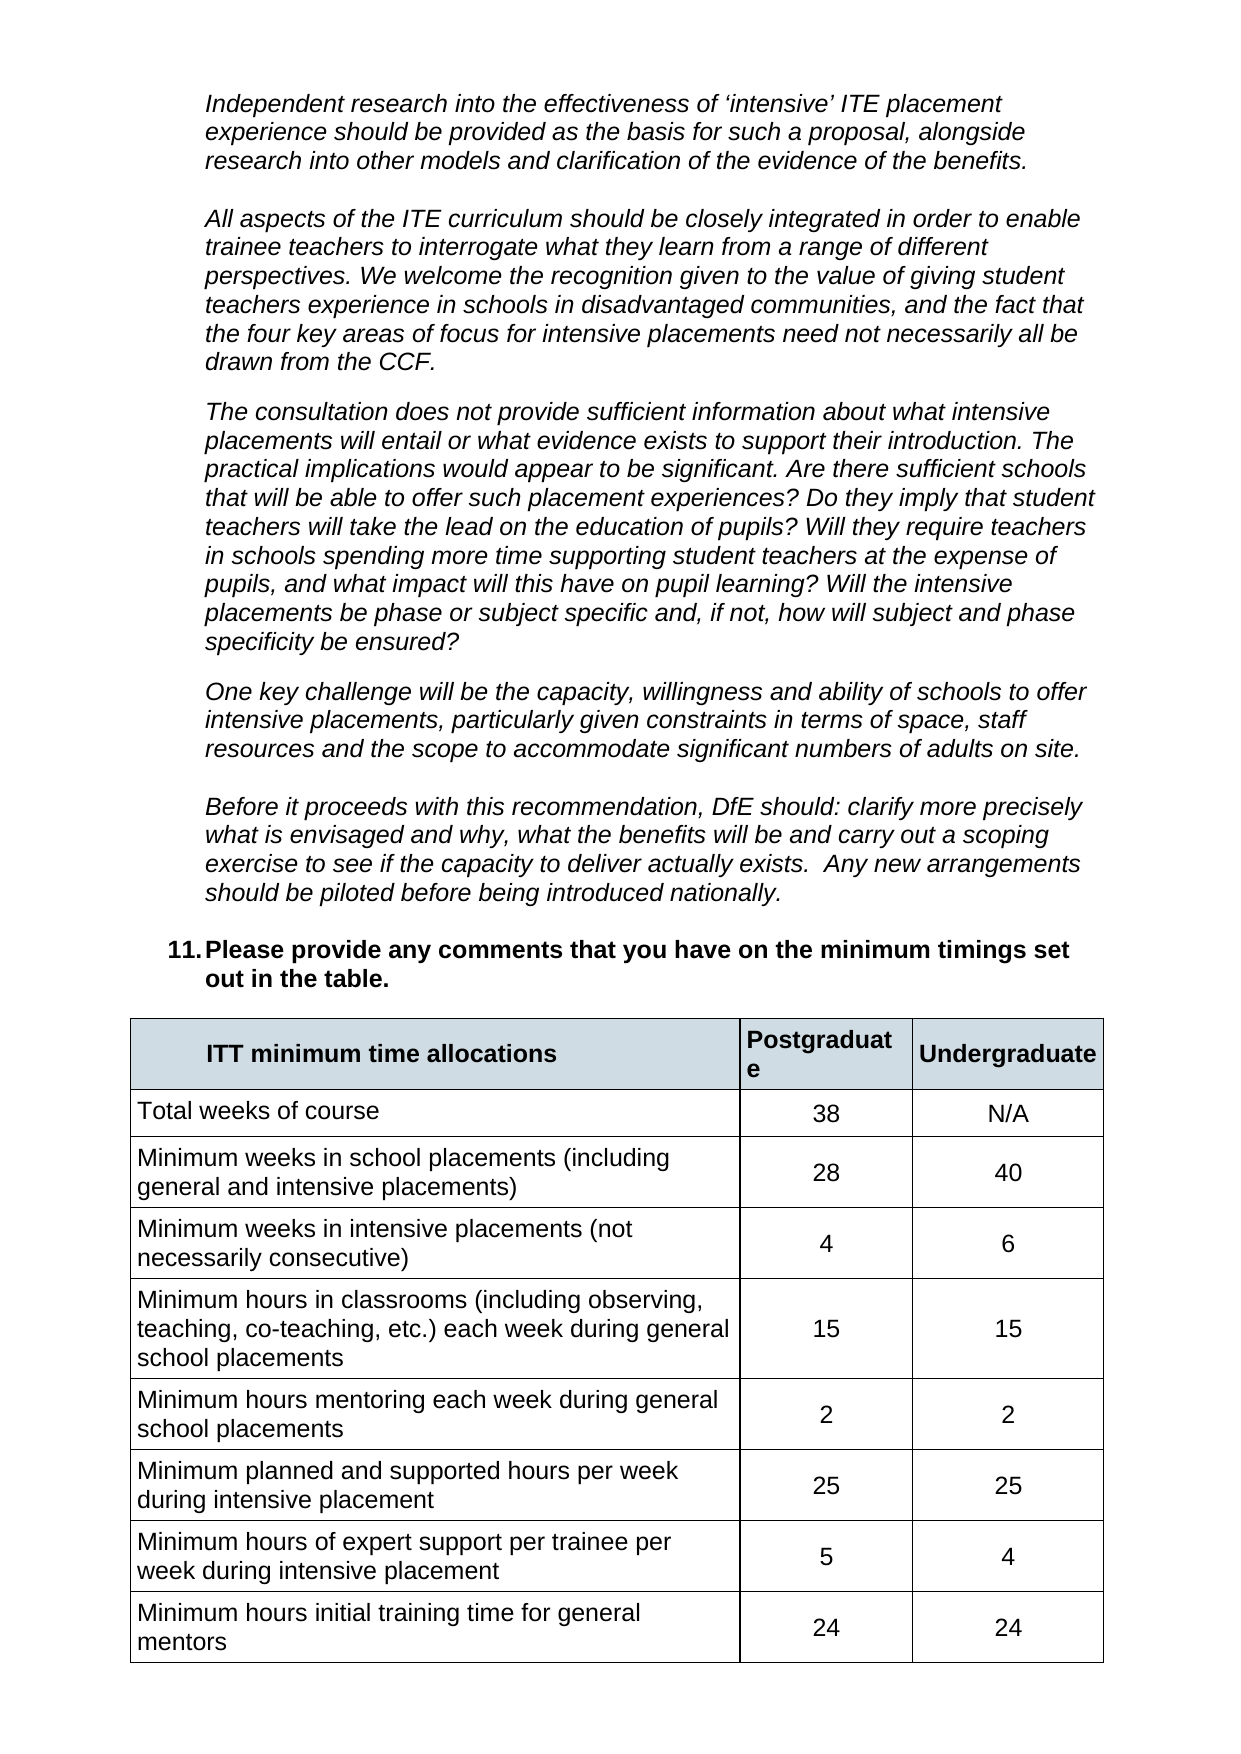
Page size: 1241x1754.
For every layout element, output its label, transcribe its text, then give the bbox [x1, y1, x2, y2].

text Independent research into the effectiveness of ‘intensive’ ITE placement experience should be provided as the basis for such a proposal, alongside research into other models and clarification of the evidence of the benefits. [205, 89, 1110, 175]
table_cell 5 [741, 1521, 912, 1591]
table_header ITT minimum time allocations [131, 1019, 739, 1089]
list Before it proceeds with this recommendation, DfE should: clarify more precisely what is envisaged and why, what the benefits will be and carry out a scoping exercise to see if the capacity to deliver actually exists. Any new arrangements should be piloted before being introduced nationally. [205, 792, 1110, 907]
table_cell 4 [913, 1521, 1103, 1591]
table_cell 6 [913, 1208, 1103, 1278]
table_header Postgraduate [741, 1019, 912, 1089]
text The consultation does not provide sufficient information about what intensive placements will entail or what evidence exists to support their introduction. The practical implications would appear to be significant. Are there sufficient schools that will be able to offer such placement experiences? Do they imply that student teachers will take the lead on the education of pupils? Will they require teachers in schools spending more time supporting student teachers at the expense of pupils, and what impact will this have on pupil learning? Will the intensive placements be phase or subject specific and, if not, how will subject and phase specificity be ensured? [205, 397, 1110, 656]
table_cell Minimum hours initial training time for general mentors [131, 1592, 739, 1662]
table_cell 2 [913, 1379, 1103, 1449]
table_cell 28 [741, 1137, 912, 1207]
table_cell 25 [741, 1450, 912, 1520]
table_header Undergraduate [913, 1019, 1103, 1089]
table_cell 4 [741, 1208, 912, 1278]
table_cell Minimum hours mentoring each week during general school placements [131, 1379, 739, 1449]
table_cell 25 [913, 1450, 1103, 1520]
table_cell 2 [741, 1379, 912, 1449]
table_cell 40 [913, 1137, 1103, 1207]
table_cell 15 [741, 1279, 912, 1378]
list Please provide any comments that you have on the minimum timings set out in the table. [167, 935, 1110, 993]
table_cell 15 [913, 1279, 1103, 1378]
table_cell Minimum hours of expert support per trainee per week during intensive placement [131, 1521, 739, 1591]
table_cell 38 [741, 1090, 912, 1136]
table_cell 24 [913, 1592, 1103, 1662]
table_cell Minimum weeks in school placements (including general and intensive placements) [131, 1137, 739, 1207]
table_cell N/A [913, 1090, 1103, 1136]
text All aspects of the ITE curriculum should be closely integrated in order to enable trainee teachers to interrogate what they learn from a range of different perspectives. We welcome the recognition given to the value of giving student teachers experience in schools in disadvantaged communities, and the fact that the four key areas of focus for intensive placements need not necessarily all be drawn from the CCF. [205, 204, 1110, 376]
table_cell Minimum weeks in intensive placements (not necessarily consecutive) [131, 1208, 739, 1278]
list One key challenge will be the capacity, willingness and ability of schools to offer intensive placements, particularly given constraints in terms of space, staff resources and the scope to accommodate significant numbers of adults on site. [205, 677, 1110, 763]
table_cell Total weeks of course [131, 1090, 739, 1136]
table_cell Minimum hours in classrooms (including observing, teaching, co-teaching, etc.) each week during general school placements [131, 1279, 739, 1378]
table_cell 24 [741, 1592, 912, 1662]
table_cell Minimum planned and supported hours per week during intensive placement [131, 1450, 739, 1520]
